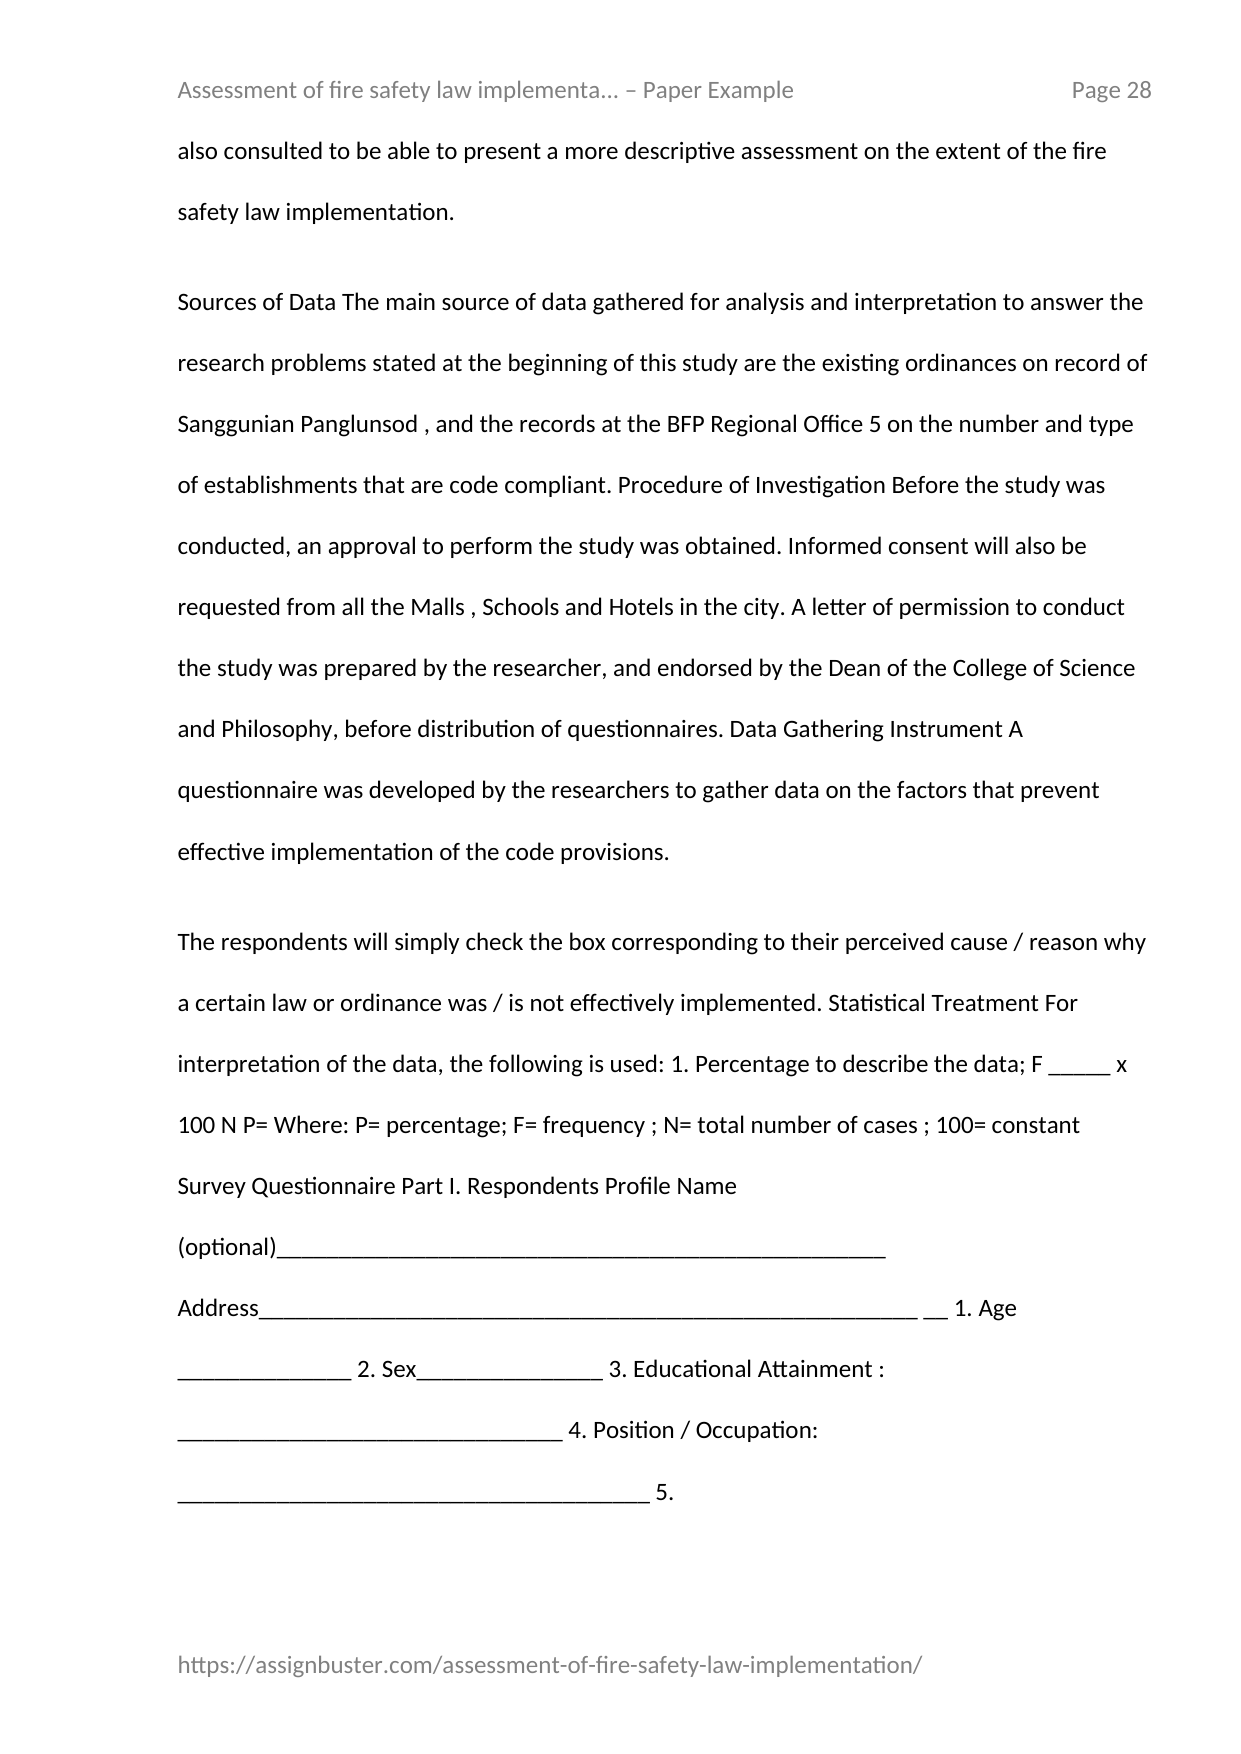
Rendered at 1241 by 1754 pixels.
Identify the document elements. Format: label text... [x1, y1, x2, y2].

text The respondents will simply check the box corresponding to their perceived cause / reason why a certain law or ordinance was / is not effectively implemented. Statistical Treatment For interpretation of the data, the following is used: 1. Percentage to describe the data; F _____ x 100 N P= Where: P= percentage; F= frequency ; N= total number of cases ; 100= constant Survey Questionnaire Part I. Respondents Profile Name (optional)_________________________________________________ Address_____________________________________________________ __ 1. Age ______________ 2. Sex_______________ 3. Educational Attainment : _______________________________ 4. Position / Occupation: ______________________________________ 5. [177, 926, 1152, 1506]
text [177, 135, 1152, 226]
text Sources of Data The main source of data gathered for analysis and interpretation to answer the research problems stated at the beginning of this study are the existing ordinances on record of Sanggunian Panglunsod , and the records at the BFP Regional Office 5 on the number and type of establishments that are code compliant. Procedure of Investigation Before the study was conducted, an approval to perform the study was obtained. Informed consent will also be requested from all the Malls , Schools and Hotels in the city. A letter of permission to conduct the study was prepared by the researcher, and endorsed by the Dean of the College of Science and Philosophy, before distribution of questionnaires. Data Gathering Instrument A questionnaire was developed by the researchers to gather data on the factors that prevent effective implementation of the code provisions. [177, 286, 1152, 866]
